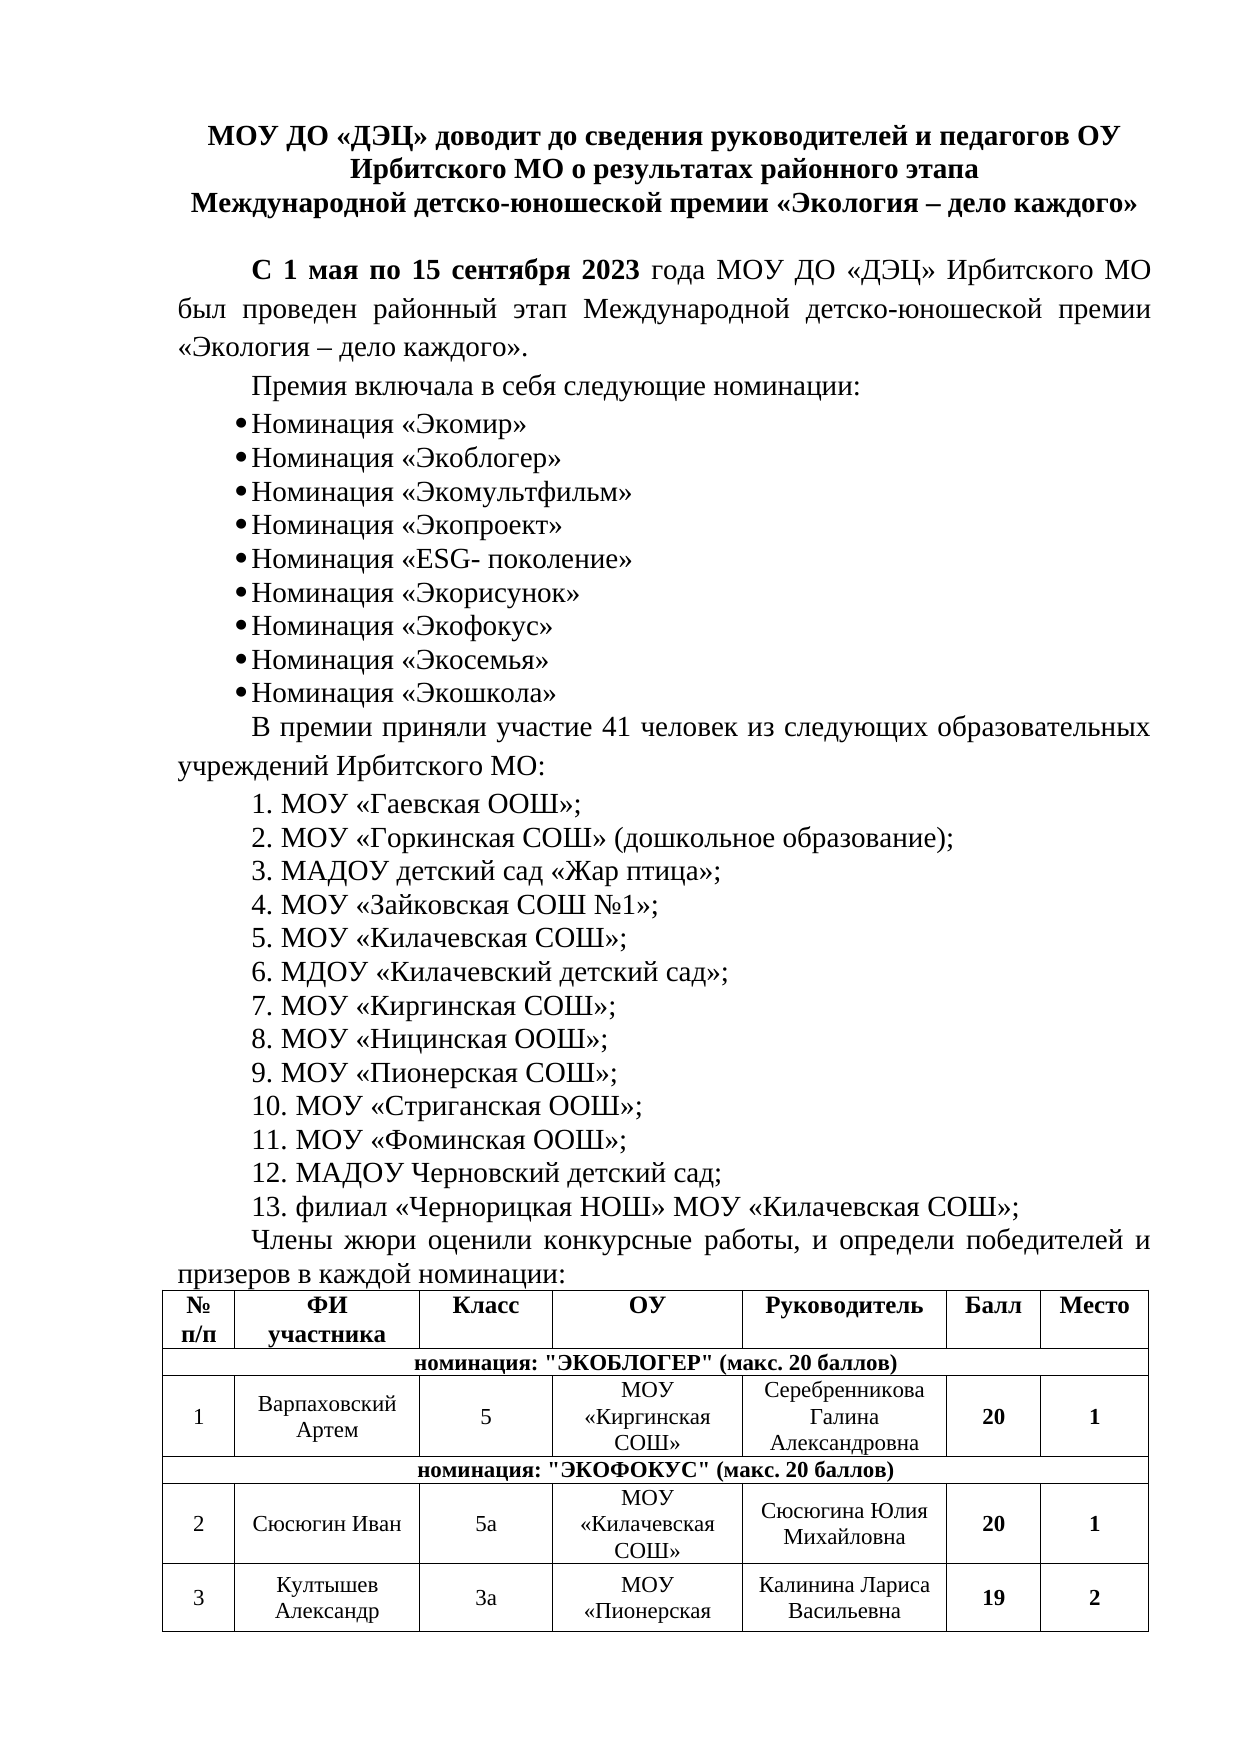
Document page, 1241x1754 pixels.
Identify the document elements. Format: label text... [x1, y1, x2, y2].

table_cell номинация: "ЭКОБЛОГЕР" (макс. 20 баллов) [163, 1349, 1148, 1375]
text Международной детско-юношеской премии «Экология – дело каждого» [177, 185, 1152, 219]
table_header ФИ участника [235, 1291, 419, 1348]
table_header Место [1041, 1291, 1148, 1348]
list МОУ «Гаевская ООШ»; [177, 786, 1152, 820]
text МОУ ДО «ДЭЦ» доводит до сведения руководителей и педагогов ОУ Ирбитского МО о результатах районного этапа [177, 118, 1152, 185]
list Номинация «Экомультфильм» [162, 474, 1152, 507]
text Члены жюри оценили конкурсные работы, и определи победителей и призеров в каждой номинации: [177, 1222, 1152, 1289]
list МОУ «Стриганская ООШ»; [177, 1088, 1152, 1122]
text Премия включала в себя следующие номинации: [177, 368, 1152, 401]
list Номинация «Экосемья» [162, 642, 1152, 676]
list МОУ «Зайковская СОШ №1»; [177, 887, 1152, 921]
table_cell МОУ «Килачевская СОШ» [553, 1484, 742, 1563]
table_header Класс [420, 1291, 552, 1348]
list МОУ «Пионерская СОШ»; [177, 1055, 1152, 1088]
table_header ОУ [553, 1291, 742, 1348]
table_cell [553, 1564, 742, 1631]
table_cell Сюсюгина Юлия Михайловна [743, 1484, 946, 1563]
table_cell 20 [947, 1484, 1040, 1563]
table_cell 5 [420, 1376, 552, 1456]
text В премии приняли участие 41 человек из следующих образовательных учреждений Ирбитского МО: [177, 709, 1152, 781]
list Номинация «Экомир» [162, 406, 1152, 440]
table_cell 19 [947, 1564, 1040, 1631]
list МОУ «Горкинская СОШ» (дошкольное образование); [177, 820, 1152, 853]
list МДОУ «Килачевский детский сад»; [177, 954, 1152, 988]
table_cell номинация: "ЭКОФОКУС" (макс. 20 баллов) [163, 1457, 1148, 1483]
table_header Руководитель [743, 1291, 946, 1348]
table_cell 3 [163, 1564, 234, 1631]
table_cell 1 [163, 1376, 234, 1456]
table_cell 3а [420, 1564, 552, 1631]
table_cell 5а [420, 1484, 552, 1563]
list Номинация «Экопроект» [162, 507, 1152, 541]
table_cell 1 [1041, 1376, 1148, 1456]
table_cell 2 [1041, 1564, 1148, 1631]
list Номинация «Экоблогер» [162, 440, 1152, 474]
table_cell 20 [947, 1376, 1040, 1456]
list Номинация «Экофокус» [162, 608, 1152, 642]
table_cell МОУ «Киргинская СОШ» [553, 1376, 742, 1456]
table_cell 1 [1041, 1484, 1148, 1563]
list МОУ «Киргинская СОШ»; [177, 988, 1152, 1021]
table_header № п/п [163, 1291, 234, 1348]
list МОУ «Ницинская ООШ»; [177, 1021, 1152, 1055]
list Номинация «Экошкола» [162, 676, 1152, 709]
list Номинация «ESG- поколение» [162, 541, 1152, 575]
list МАДОУ детский сад «Жар птица»; [177, 853, 1152, 887]
table_cell Серебренникова Галина Александровна [743, 1376, 946, 1456]
list МОУ «Килачевская СОШ»; [177, 921, 1152, 954]
list филиал «Чернорицкая НОШ» МОУ «Килачевская СОШ»; [177, 1189, 1152, 1222]
table_header Балл [947, 1291, 1040, 1348]
table_cell Сюсюгин Иван [235, 1484, 419, 1563]
list МАДОУ Черновский детский сад; [177, 1155, 1152, 1189]
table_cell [743, 1564, 946, 1631]
text С 1 мая по 15 сентября 2023 года МОУ ДО «ДЭЦ» Ирбитского МО был проведен районный этап Международной детско-юношеской премии «Экология – дело каждого». [177, 252, 1152, 363]
table_cell 2 [163, 1484, 234, 1563]
list Номинация «Экорисунок» [162, 575, 1152, 608]
table_cell Варпаховский Артем [235, 1376, 419, 1456]
table_cell Култышев Александр [235, 1564, 419, 1631]
list МОУ «Фоминская ООШ»; [177, 1122, 1152, 1155]
